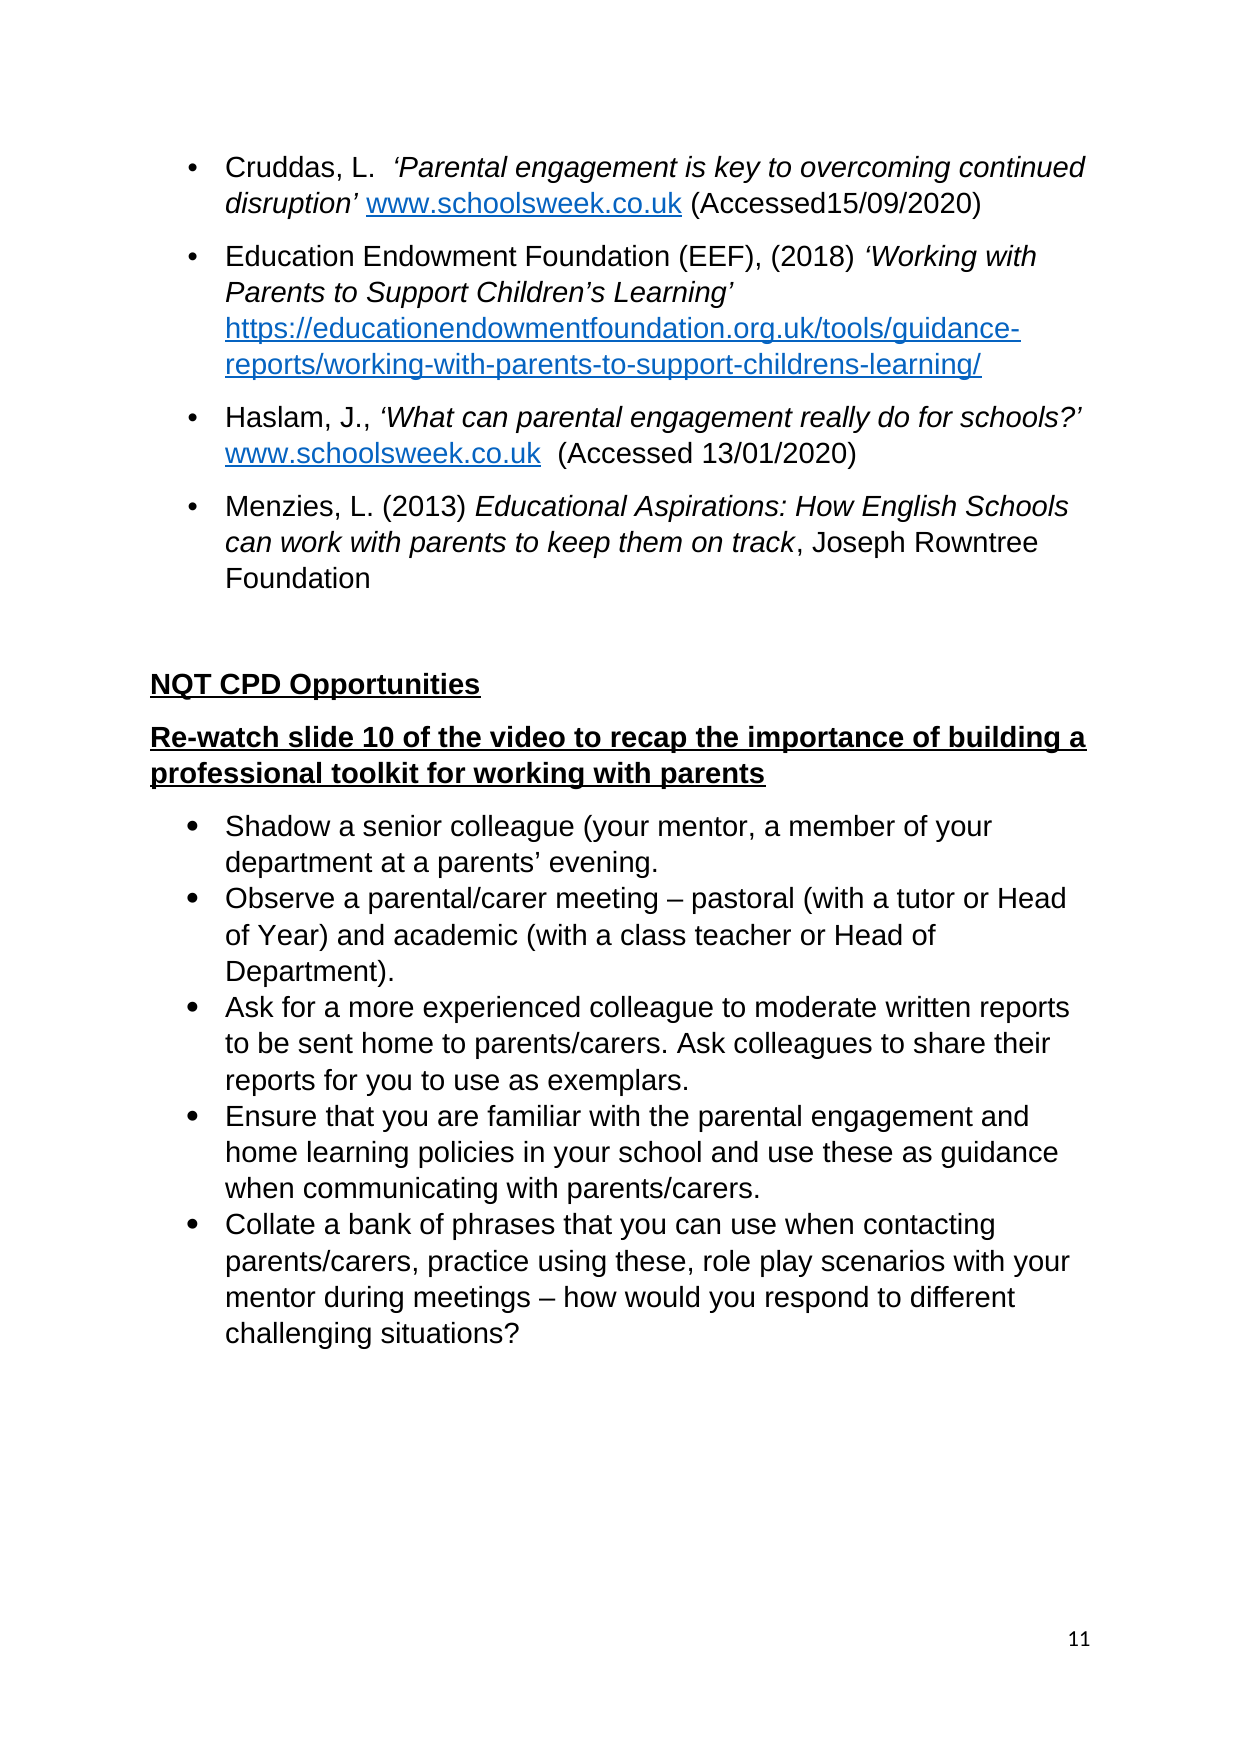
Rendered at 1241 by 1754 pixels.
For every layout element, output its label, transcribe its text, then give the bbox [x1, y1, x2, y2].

list Cruddas, L. ‘Parental engagement is key to overcoming continued disruption’ www.schoolsweek.co.uk (Accessed15/09/2020) [187, 150, 1090, 220]
list Ask for a more experienced colleague to moderate written reports to be sent home to parents/carers. Ask colleagues to share their reports for you to use as exemplars. [187, 990, 1090, 1096]
list Observe a parental/carer meeting – pastoral (with a tutor or Head of Year) and academic (with a class teacher or Head of Department). [187, 881, 1090, 987]
list Education Endowment Foundation (EEF), (2018) ‘Working with Parents to Support Children’s Learning’ https://educationendowmentfoundation.org.uk/tools/guidance-reports/working-with-parents-to-support-childrens-learning/ [187, 239, 1090, 381]
text Re-watch slide 10 of the video to recap the importance of building a professional toolkit for working with parents [150, 720, 1090, 789]
list Ensure that you are familiar with the parental engagement and home learning policies in your school and use these as guidance when communicating with parents/carers. [187, 1099, 1090, 1205]
list Collate a bank of phrases that you can use when contacting parents/carers, practice using these, role play scenarios with your mentor during meetings – how would you respond to different challenging situations? [187, 1207, 1090, 1349]
list Shadow a senior colleague (your mentor, a member of your department at a parents’ evening. [187, 809, 1090, 879]
list Menzies, L. (2013) Educational Aspirations: How English Schools can work with parents to keep them on track, Joseph Rowntree Foundation [187, 489, 1090, 595]
text NQT CPD Opportunities [150, 667, 1090, 701]
list Haslam, J., ‘What can parental engagement really do for schools?’ www.schoolsweek.co.uk (Accessed 13/01/2020) [187, 400, 1090, 470]
